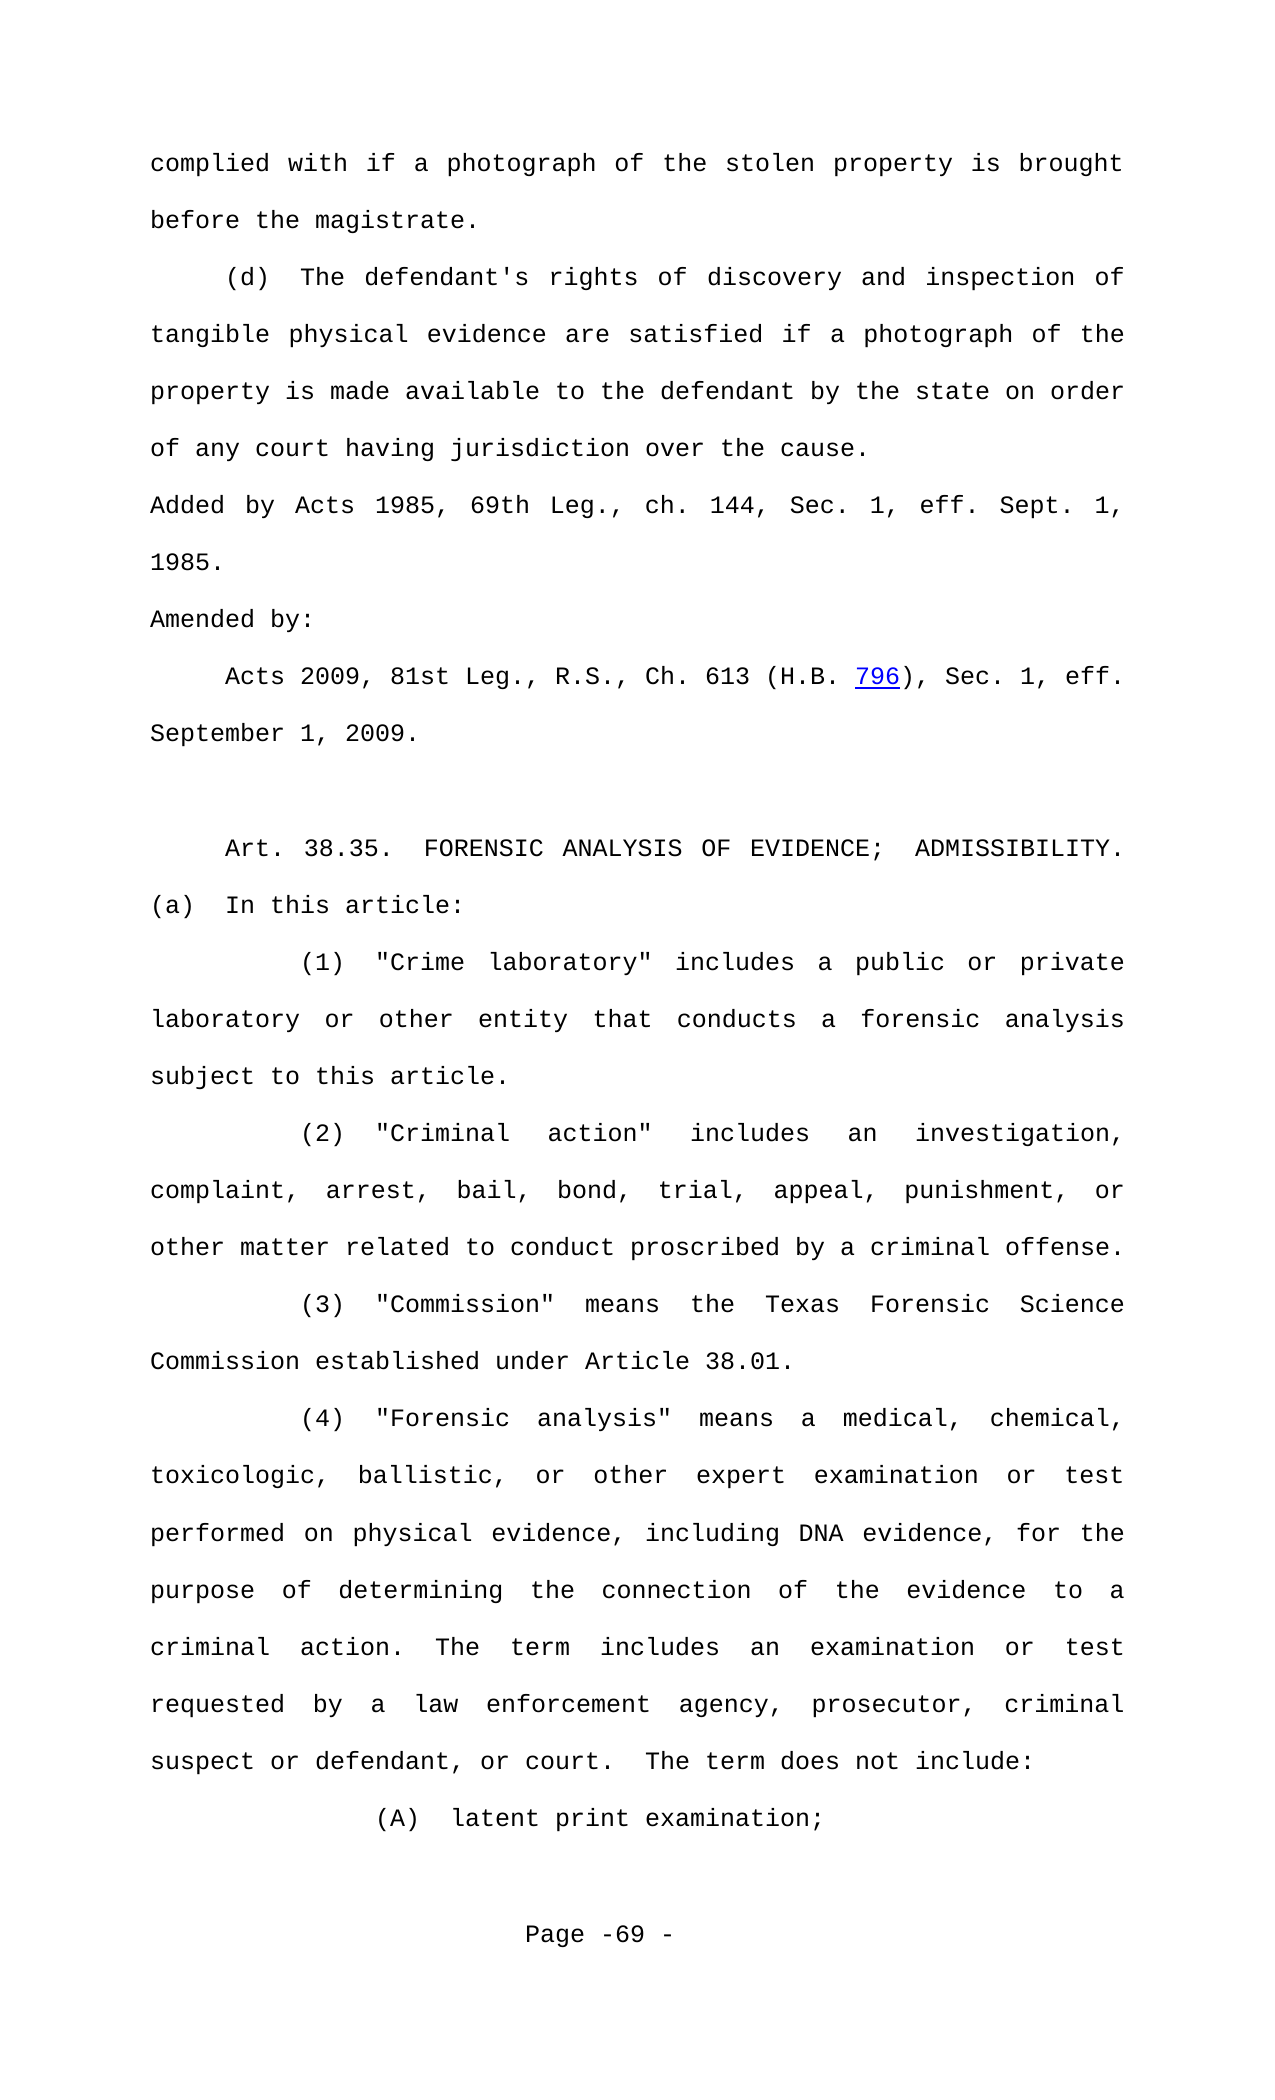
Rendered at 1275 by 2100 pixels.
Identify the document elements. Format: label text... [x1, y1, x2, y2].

text Art. 38.35. FORENSIC ANALYSIS OF EVIDENCE; ADMISSIBILITY. (a) In this article: [150, 835, 1125, 921]
text (d) The defendant's rights of discovery and inspection of tangible physical evidence are satisfied if a photograph of the property is made available to the defendant by the state on order of any court having jurisdiction over the cause. [150, 264, 1125, 464]
text (3) "Commission" means the Texas Forensic Science Commission established under Article 38.01. [150, 1292, 1125, 1377]
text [150, 150, 1125, 236]
text Acts 2009, 81st Leg., R.S., Ch. 613 (H.B. 796), Sec. 1, eff. September 1, 2009. [150, 664, 1125, 749]
text Added by Acts 1985, 69th Leg., ch. 144, Sec. 1, eff. Sept. 1, 1985. [150, 492, 1125, 578]
text (2) "Criminal action" includes an investigation, complaint, arrest, bail, bond, trial, appeal, punishment, or other matter related to conduct proscribed by a criminal offense. [150, 1120, 1125, 1263]
text (4) "Forensic analysis" means a medical, chemical, toxicologic, ballistic, or other expert examination or test performed on physical evidence, including DNA evidence, for the purpose of determining the connection of the evidence to a criminal action. The term includes an examination or test requested by a law enforcement agency, prosecutor, criminal suspect or defendant, or court. The term does not include: [150, 1406, 1125, 1777]
text Amended by: [150, 607, 1125, 635]
text (1) "Crime laboratory" includes a public or private laboratory or other entity that conducts a forensic analysis subject to this article. [150, 949, 1125, 1092]
text (A) latent print examination; [150, 1805, 1125, 1834]
